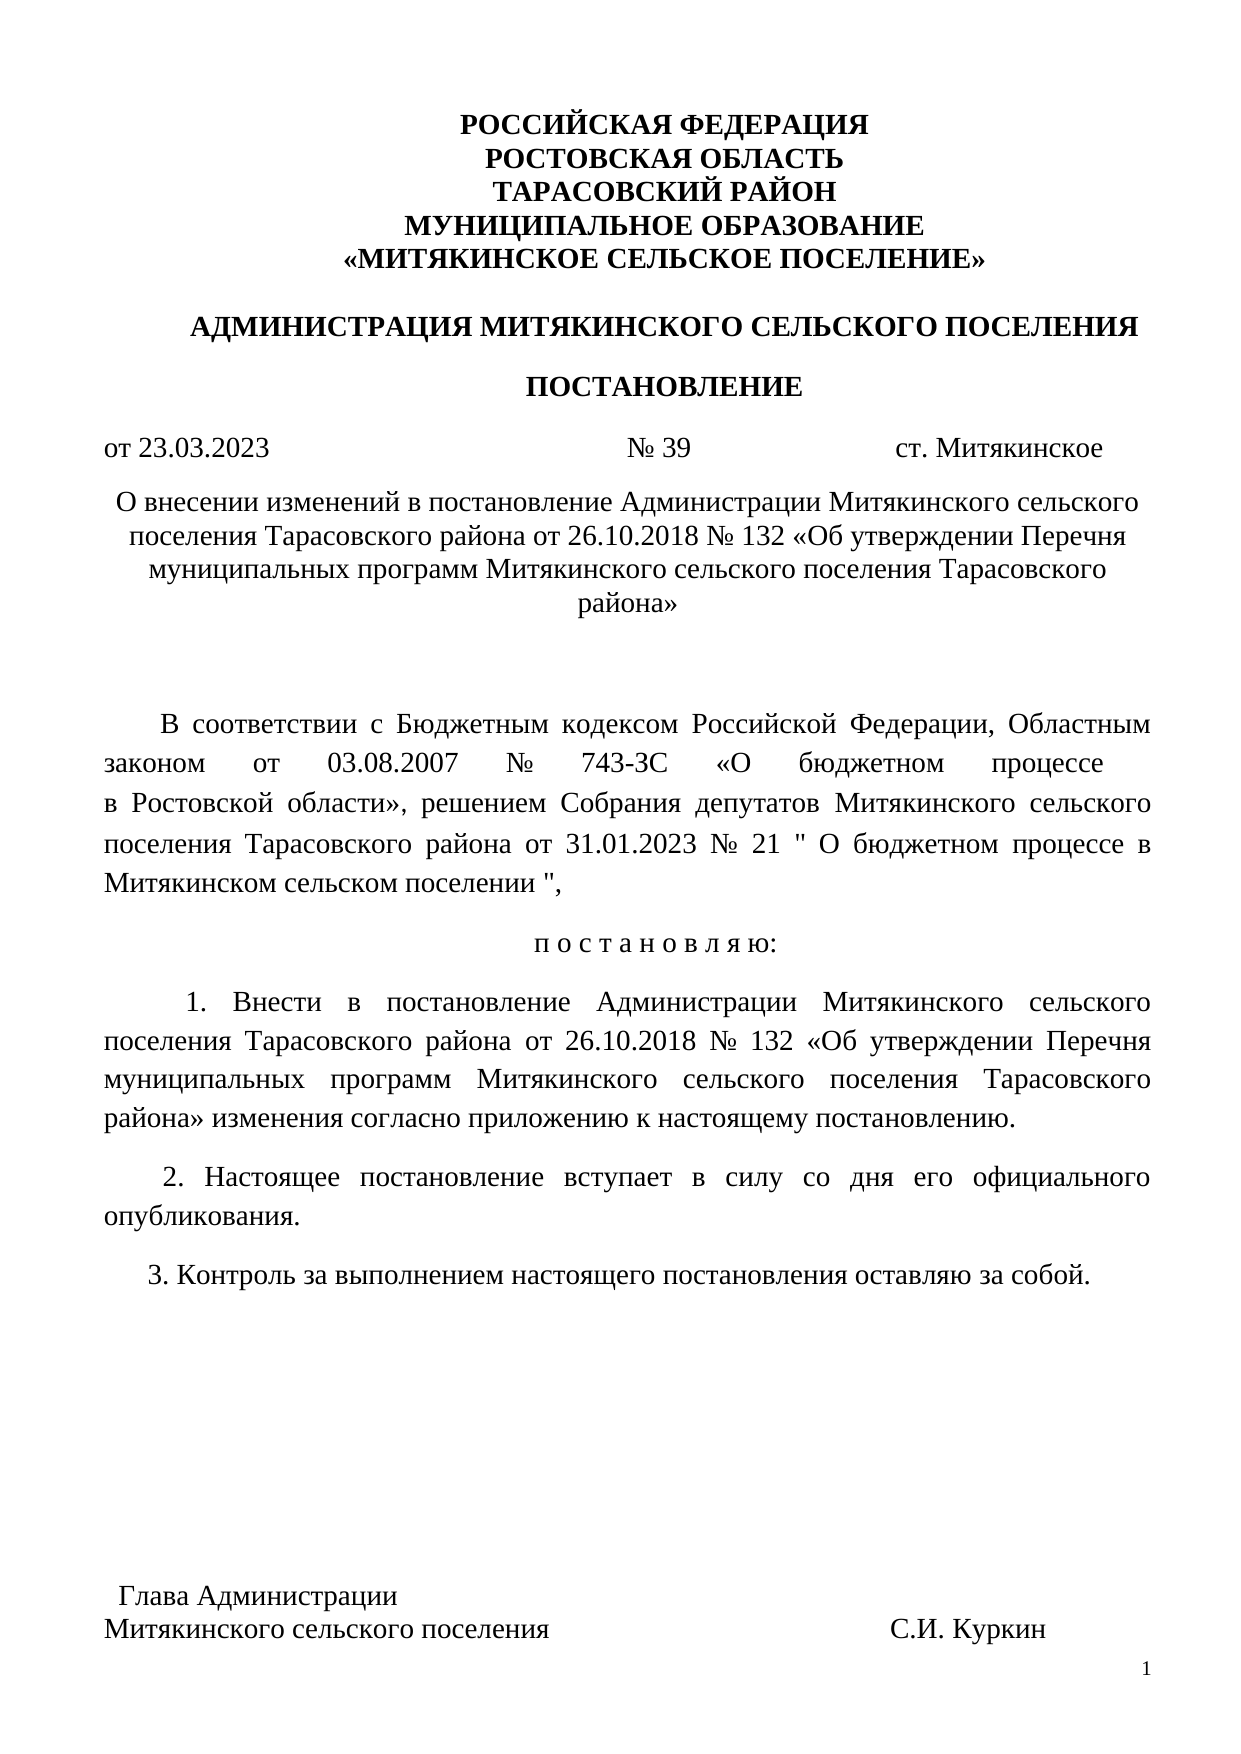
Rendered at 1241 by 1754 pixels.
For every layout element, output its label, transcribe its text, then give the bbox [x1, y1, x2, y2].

text ПОСТАНОВЛЕНИЕ [103, 369, 1152, 403]
text от 23.03.2023 № 39 ст. Митякинское [103, 430, 1152, 463]
text «МИТЯКИНСКОЕ СЕЛЬСКОЕ ПОСЕЛЕНИЕ» [103, 242, 1152, 275]
text 3. Контроль за выполнением настоящего постановления оставляю за собой. [103, 1257, 1152, 1291]
text п о с т а н о в л я ю: [103, 925, 1152, 958]
text Глава Администрации [103, 1578, 1152, 1611]
text В соответствии с Бюджетным кодексом Российской Федерации, Областным законом от 03.08.2007 № 743-ЗС «О бюджетном процессе в Ростовской области», решением Собрания депутатов Митякинского сельского поселения Тарасовского района от 31.01.2023 № 21 " О бюджетном процессе в Митякинском сельском поселении ", [103, 706, 1152, 899]
text РОСТОВСКАЯ ОБЛАСТЬ [103, 141, 1152, 174]
text ТАРАСОВСКИЙ РАЙОН [103, 174, 1152, 208]
text АДМИНИСТРАЦИЯ МИТЯКИНСКОГО СЕЛЬСКОГО ПОСЕЛЕНИЯ [103, 309, 1152, 342]
text Митякинского сельского поселения С.И. Куркин [103, 1611, 1152, 1645]
text 2. Настоящее постановление вступает в силу со дня его официального опубликования. [103, 1159, 1152, 1231]
text РОССИЙСКАЯ ФЕДЕРАЦИЯ [103, 107, 1152, 141]
text 1. Внести в постановление Администрации Митякинского сельского поселения Тарасовского района от 26.10.2018 № 132 «Об утверждении Перечня муниципальных программ Митякинского сельского поселения Тарасовского района» изменения согласно приложению к настоящему постановлению. [103, 984, 1152, 1133]
text МУНИЦИПАЛЬНОЕ ОБРАЗОВАНИЕ [103, 208, 1152, 242]
text О внесении изменений в постановление Администрации Митякинского сельского поселения Тарасовского района от 26.10.2018 № 132 «Об утверждении Перечня муниципальных программ Митякинского сельского поселения Тарасовского района» [103, 484, 1152, 618]
